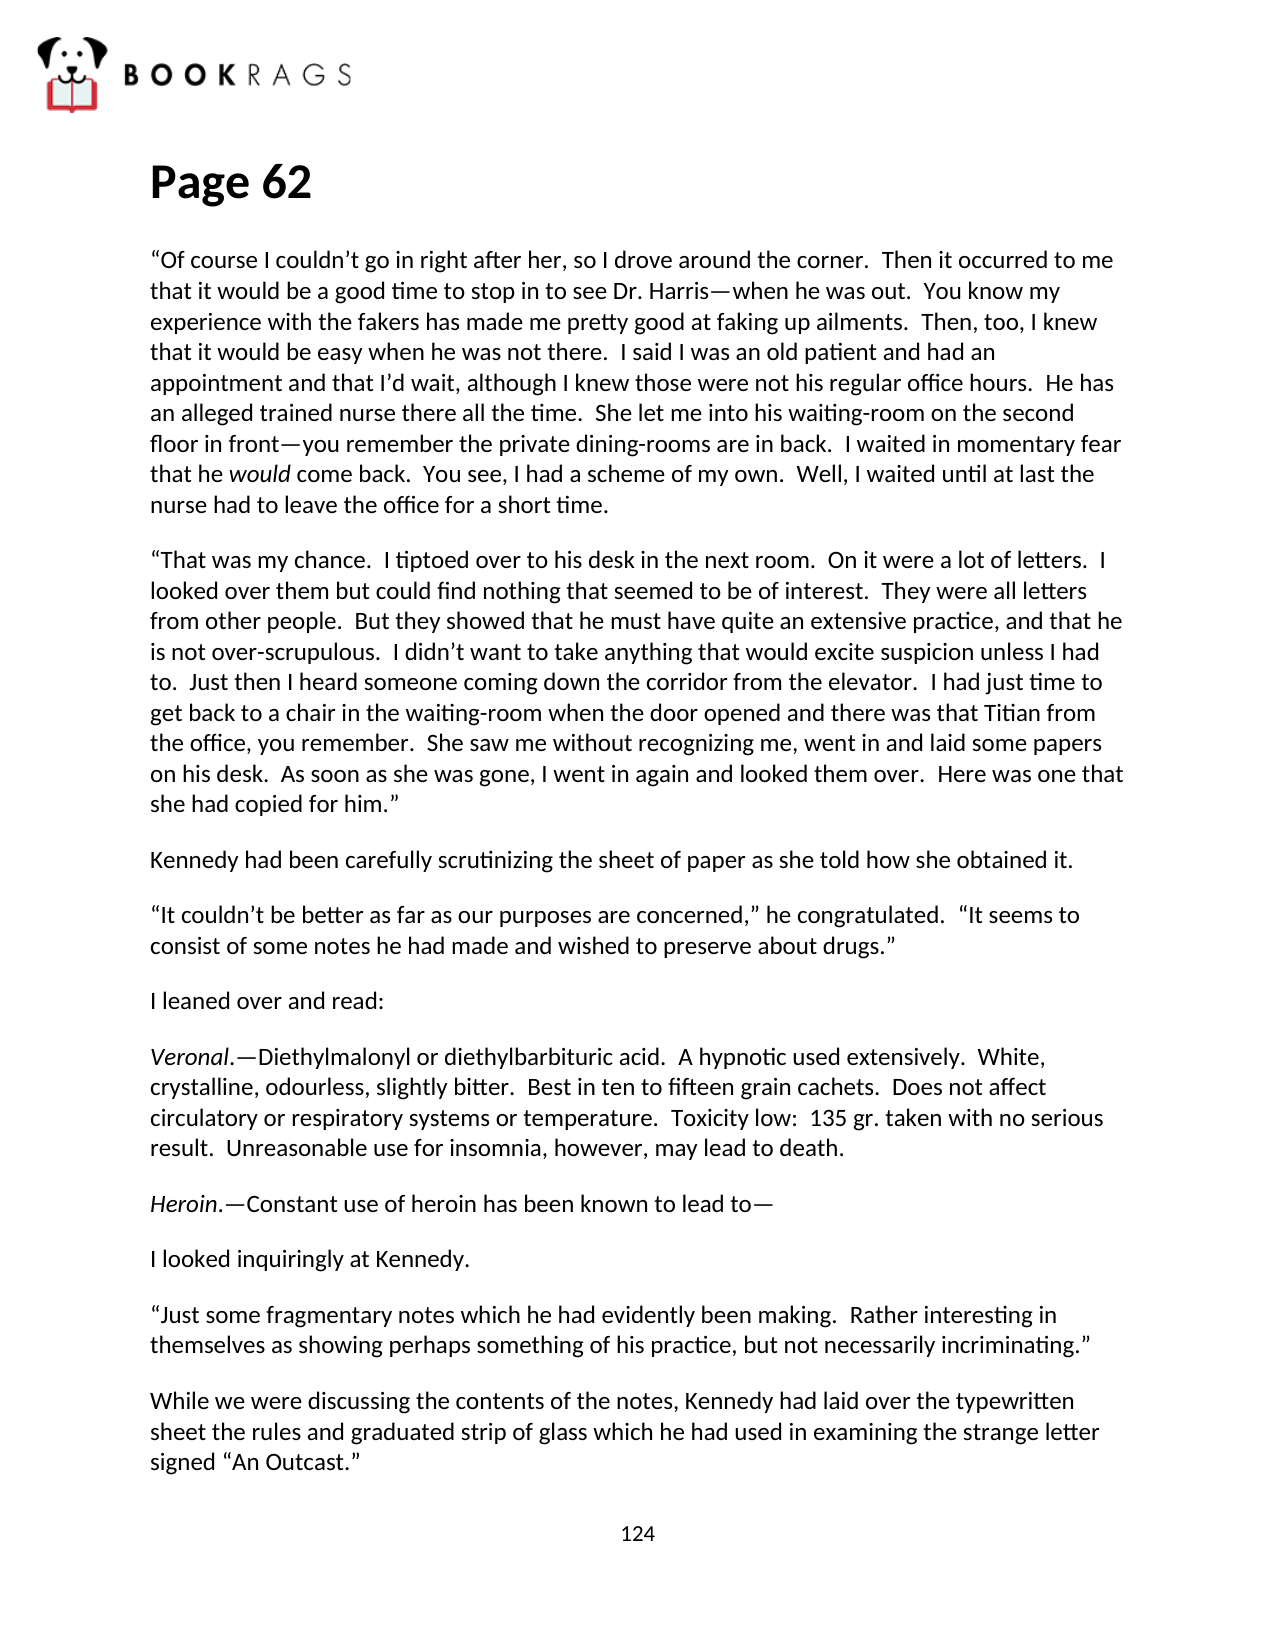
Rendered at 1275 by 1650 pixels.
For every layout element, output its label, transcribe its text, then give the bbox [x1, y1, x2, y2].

text “Just some fragmentary notes which he had evidently been making. Rather interesting in themselves as showing perhaps something of his practice, but not necessarily incriminating.” [150, 1299, 1125, 1360]
text “Of course I couldn’t go in right after her, so I drove around the corner. Then it occurred to me that it would be a good time to stop in to see Dr. Harris—­when he was out. You know my experience with the fakers has made me pretty good at faking up ailments. Then, too, I knew that it would be easy when he was not there. I said I was an old patient and had an appointment and that I’d wait, although I knew those were not his regular office hours. He has an alleged trained nurse there all the time. She let me into his waiting-room on the second floor in front—­you remember the private dining-rooms are in back. I waited in momentary fear that he would come back. You see, I had a scheme of my own. Well, I waited until at last the nurse had to leave the office for a short time. [150, 244, 1125, 519]
text Kennedy had been carefully scrutinizing the sheet of paper as she told how she obtained it. [150, 844, 1125, 874]
picture [37, 37, 351, 113]
text “It couldn’t be better as far as our purposes are concerned,” he congratulated. “It seems to consist of some notes he had made and wished to preserve about drugs.” [150, 899, 1125, 961]
text I leaned over and read: [150, 986, 1125, 1016]
text Heroin.—­Constant use of heroin has been known to lead to—­ [150, 1188, 1125, 1219]
text I looked inquiringly at Kennedy. [150, 1244, 1125, 1274]
text Page 62 [150, 150, 1125, 211]
text “That was my chance. I tiptoed over to his desk in the next room. On it were a lot of letters. I looked over them but could find nothing that seemed to be of interest. They were all letters from other people. But they showed that he must have quite an extensive practice, and that he is not over-scrupulous. I didn’t want to take anything that would excite suspicion unless I had to. Just then I heard someone coming down the corridor from the elevator. I had just time to get back to a chair in the waiting-room when the door opened and there was that Titian from the office, you remember. She saw me without recognizing me, went in and laid some papers on his desk. As soon as she was gone, I went in again and looked them over. Here was one that she had copied for him.” [150, 544, 1125, 819]
text While we were discussing the contents of the notes, Kennedy had laid over the typewritten sheet the rules and graduated strip of glass which he had used in examining the strange letter signed “An Outcast.” [150, 1385, 1125, 1477]
text Veronal.—­Diethylmalonyl or diethylbarbituric acid. A hypnotic used extensively. White, crystalline, odourless, slightly bitter. Best in ten to fifteen grain cachets. Does not affect circulatory or respiratory systems or temperature. Toxicity low: 135 gr. taken with no serious result. Unreasonable use for insomnia, however, may lead to death. [150, 1041, 1125, 1163]
